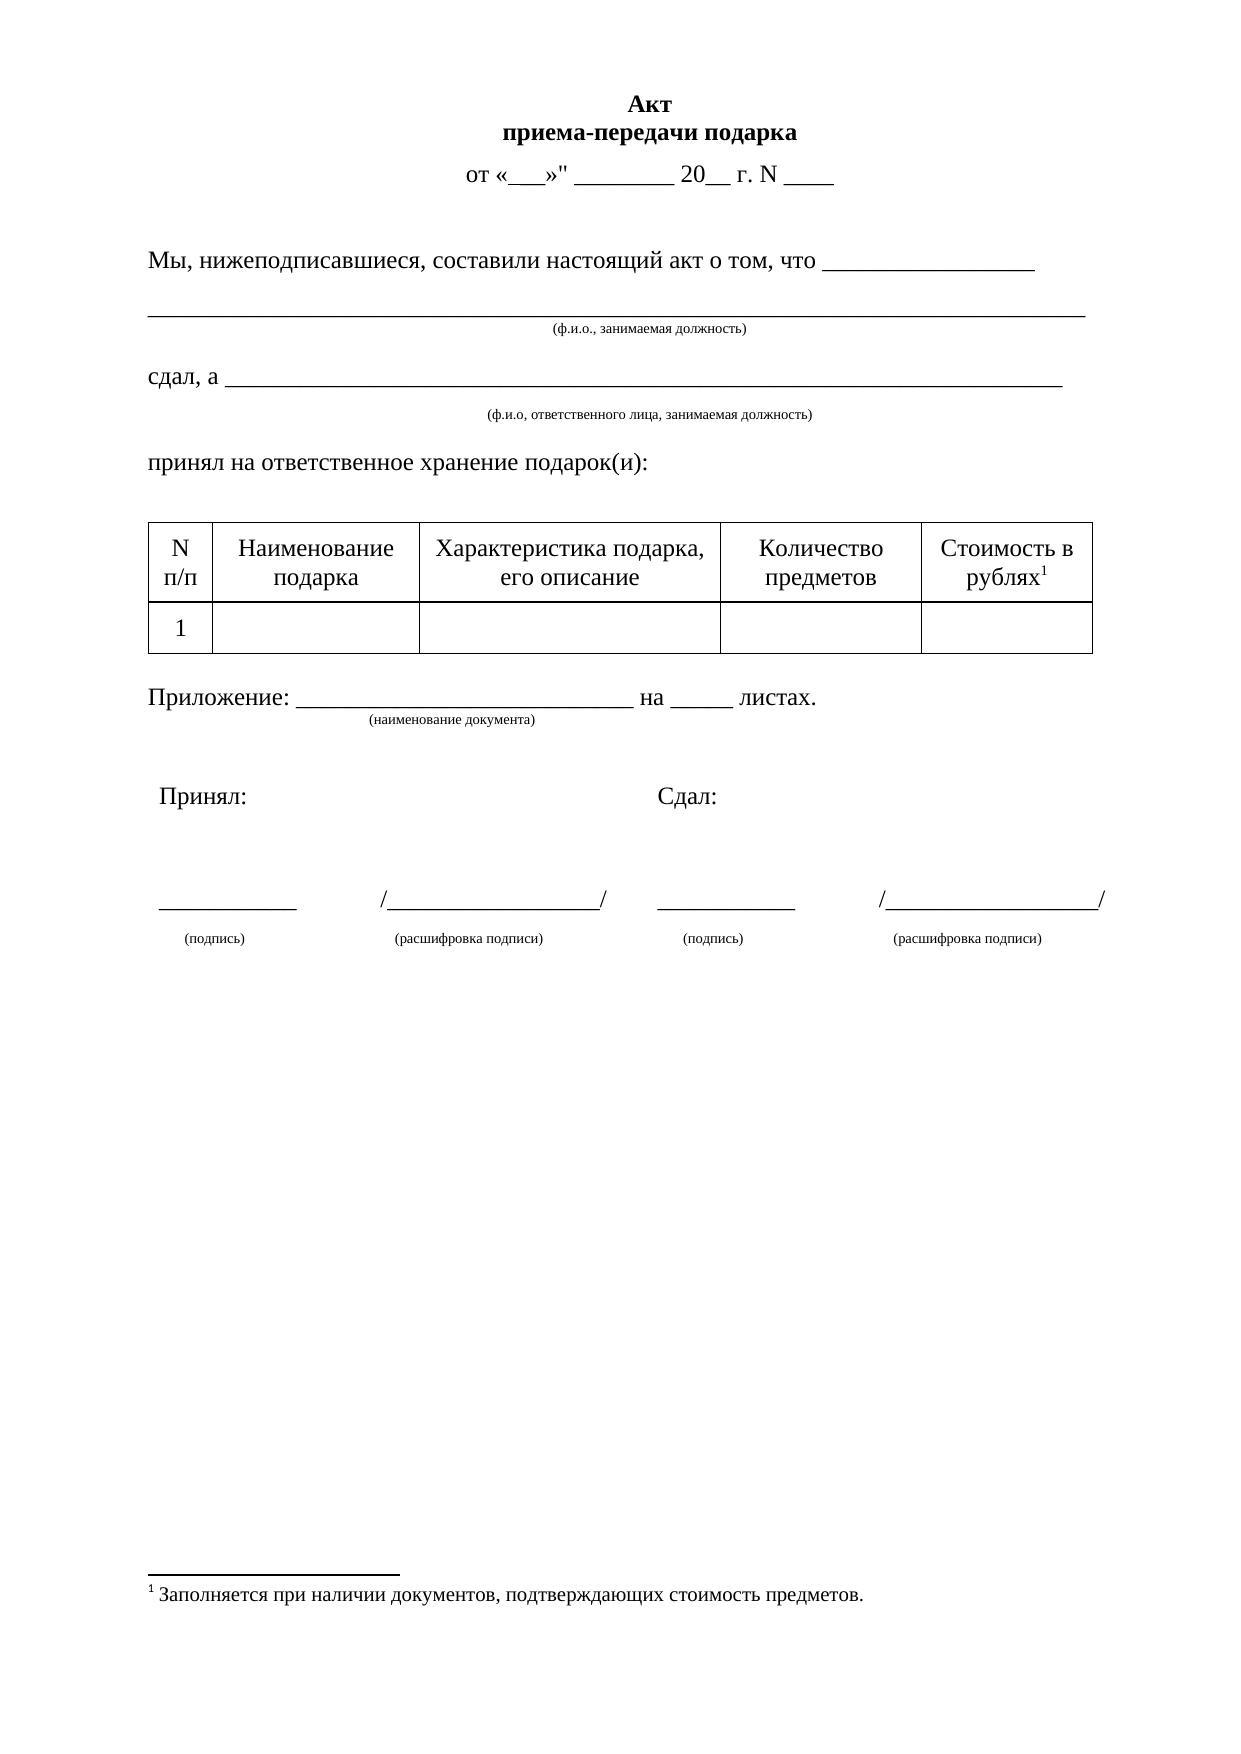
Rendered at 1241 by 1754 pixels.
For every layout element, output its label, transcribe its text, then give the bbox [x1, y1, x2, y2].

table_cell [420, 603, 720, 652]
table_header Сдал: [646, 769, 1145, 826]
table_cell [721, 603, 921, 652]
table_header Количество предметов [721, 523, 921, 601]
text от « __»" ________ 20__ г. N ____ [148, 159, 1152, 187]
table_header N п/п [149, 523, 212, 601]
text Мы, нижеподписавшиеся, составили настоящий акт о том, что _________________ [148, 245, 1152, 274]
table_cell ___________ /_________________/ (подпись) (расшифровка подписи) [646, 826, 1145, 958]
table_cell ___________ /_________________/ (подпись) (расшифровка подписи) [148, 826, 646, 958]
text Акт [148, 89, 1152, 117]
table_cell 1 [149, 603, 212, 652]
text (ф.и.о., занимаемая должность) [148, 319, 1152, 348]
text (ф.и.о, ответственного лица, занимаемая должность) [148, 406, 1152, 435]
text принял на ответственное хранение подарок(и): [148, 447, 1152, 476]
text приема-передачи подарка [148, 117, 1152, 146]
text ___________________________________________________________________________ [148, 291, 1152, 319]
table_cell [922, 603, 1092, 652]
table_header Наименование подарка [213, 523, 419, 601]
text сдал, а ___________________________________________________________________ [148, 361, 1152, 389]
table_header Характеристика подарка, его описание [420, 523, 720, 601]
table_cell [213, 603, 419, 652]
text (наименование документа) [295, 711, 1152, 740]
table_header Принял: [148, 769, 646, 826]
text Приложение: ___________________________ на _____ листах. [148, 682, 1152, 711]
table_header Стоимость в рублях [922, 523, 1092, 601]
